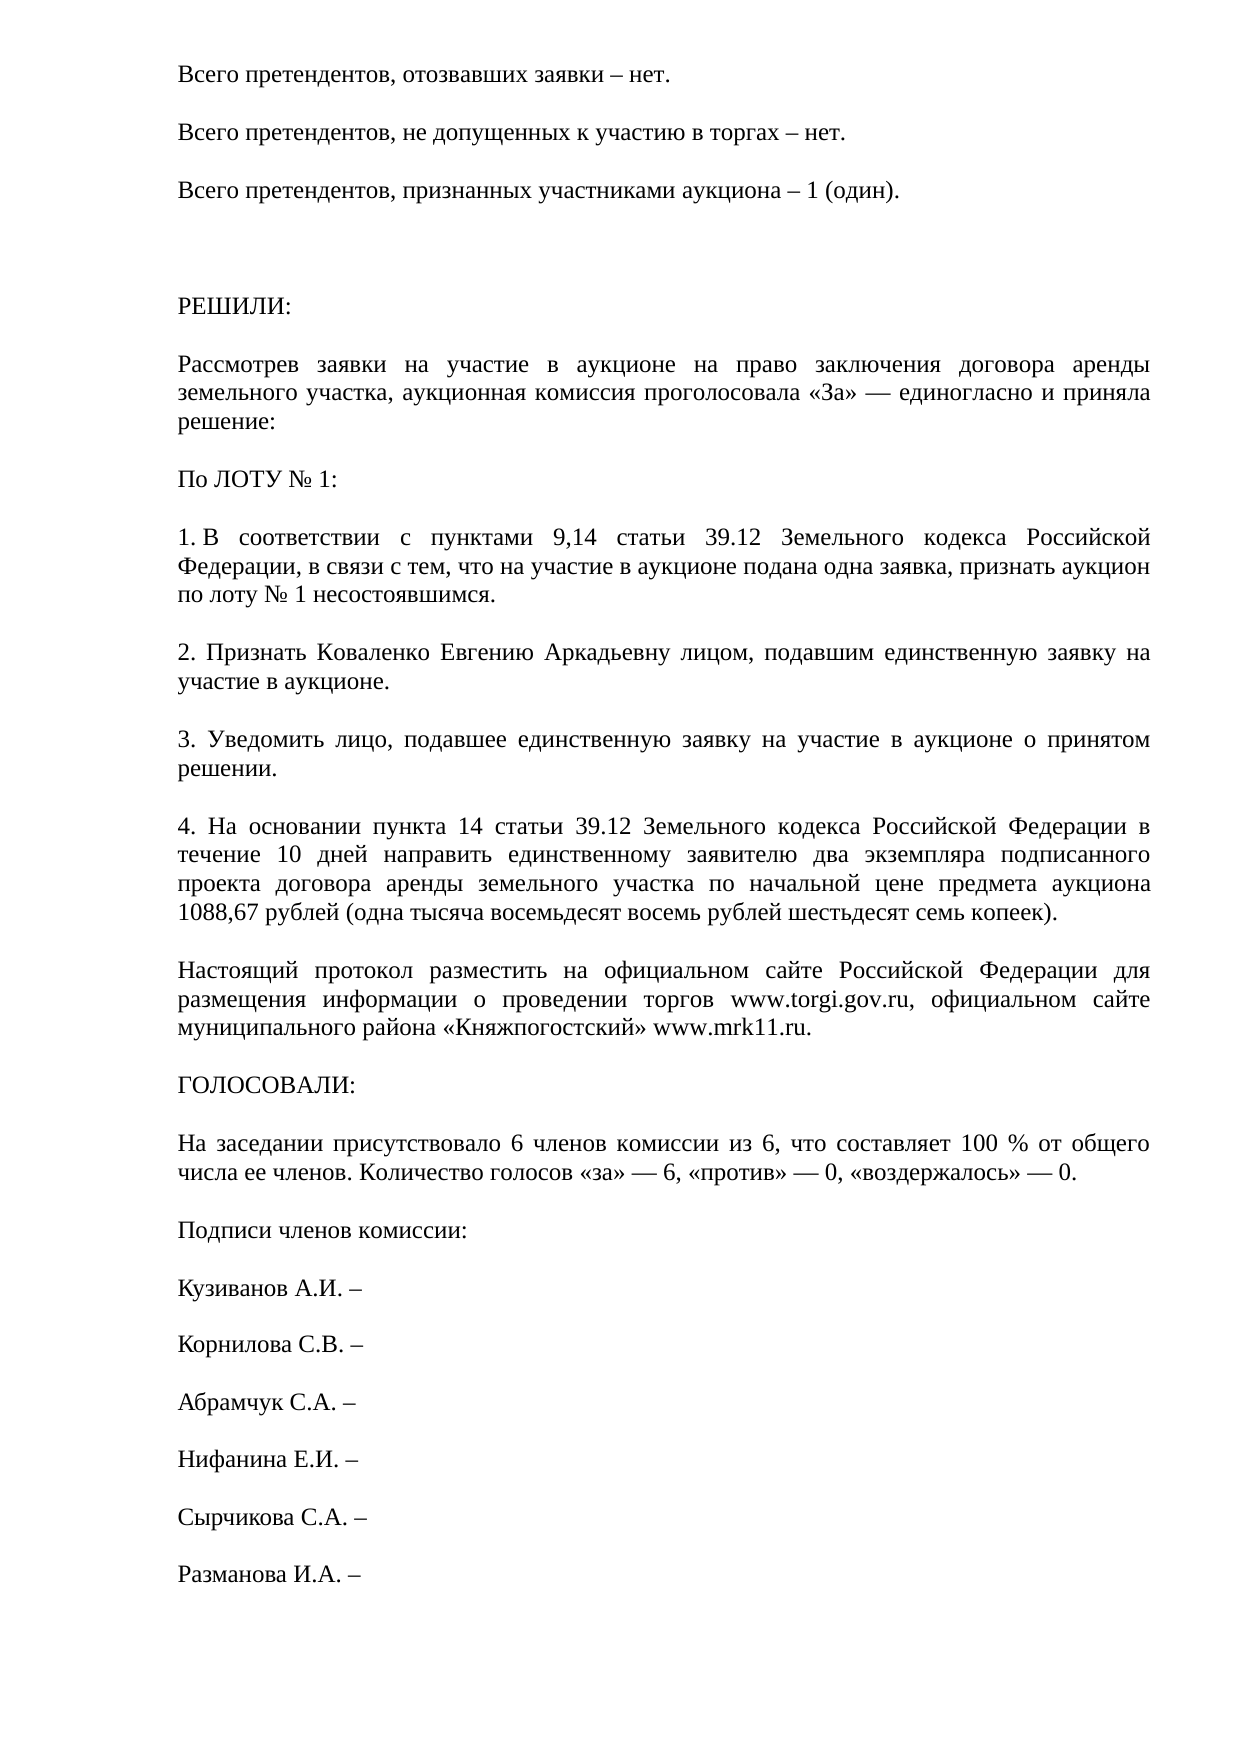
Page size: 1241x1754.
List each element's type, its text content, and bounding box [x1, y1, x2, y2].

text Корнилова С.В. – [177, 1329, 1152, 1358]
text 4. На основании пункта 14 статьи 39.12 Земельного кодекса Российской Федерации в течение 10 дней направить единственному заявителю два экземпляра подписанного проекта договора аренды земельного участка по начальной цене предмета аукциона 1088,67 рублей (одна тысяча восемьдесят восемь рублей шестьдесят семь копеек). [177, 811, 1152, 926]
text Настоящий протокол разместить на официальном сайте Российской Федерации для размещения информации о проведении торгов www.torgi.gov.ru, официальном сайте муниципального района «Княжпогостский» www.mrk11.ru. [177, 955, 1152, 1041]
text Рассмотрев заявки на участие в аукционе на право заключения договора аренды земельного участка, аукционная комиссия проголосовала «За» — единогласно и приняла решение: [177, 349, 1152, 435]
text На заседании присутствовало 6 членов комиссии из 6, что составляет 100 % от общего числа ее членов. Количество голосов «за» — 6, «против» — 0, «воздержалось» — 0. [177, 1128, 1152, 1186]
text Всего претендентов, не допущенных к участию в торгах – нет. [177, 117, 1152, 146]
text Нифанина Е.И. – [177, 1444, 1152, 1473]
text Кузиванов А.И. – [177, 1273, 1152, 1302]
text 2. Признать Коваленко Евгению Аркадьевну лицом, подавшим единственную заявку на участие в аукционе. [177, 637, 1152, 695]
text 1. В соответствии с пунктами 9,14 статьи 39.12 Земельного кодекса Российской Федерации, в связи с тем, что на участие в аукционе подана одна заявка, признать аукцион по лоту № 1 несостоявшимся. [177, 522, 1152, 608]
text Всего претендентов, признанных участниками аукциона – 1 (один). [177, 175, 1152, 204]
text Сырчикова С.А. – [177, 1502, 1152, 1531]
text Подписи членов комиссии: [177, 1215, 1152, 1244]
text По ЛОТУ № 1: [177, 464, 1152, 493]
text Абрамчук С.А. – [177, 1387, 1152, 1416]
text РЕШИЛИ: [177, 291, 1152, 319]
text Разманова И.А. – [177, 1559, 1152, 1588]
text Всего претендентов, отозвавших заявки – нет. [177, 59, 1152, 88]
text 3. Уведомить лицо, подавшее единственную заявку на участие в аукционе о принятом решении. [177, 724, 1152, 782]
text ГОЛОСОВАЛИ: [177, 1070, 1152, 1099]
